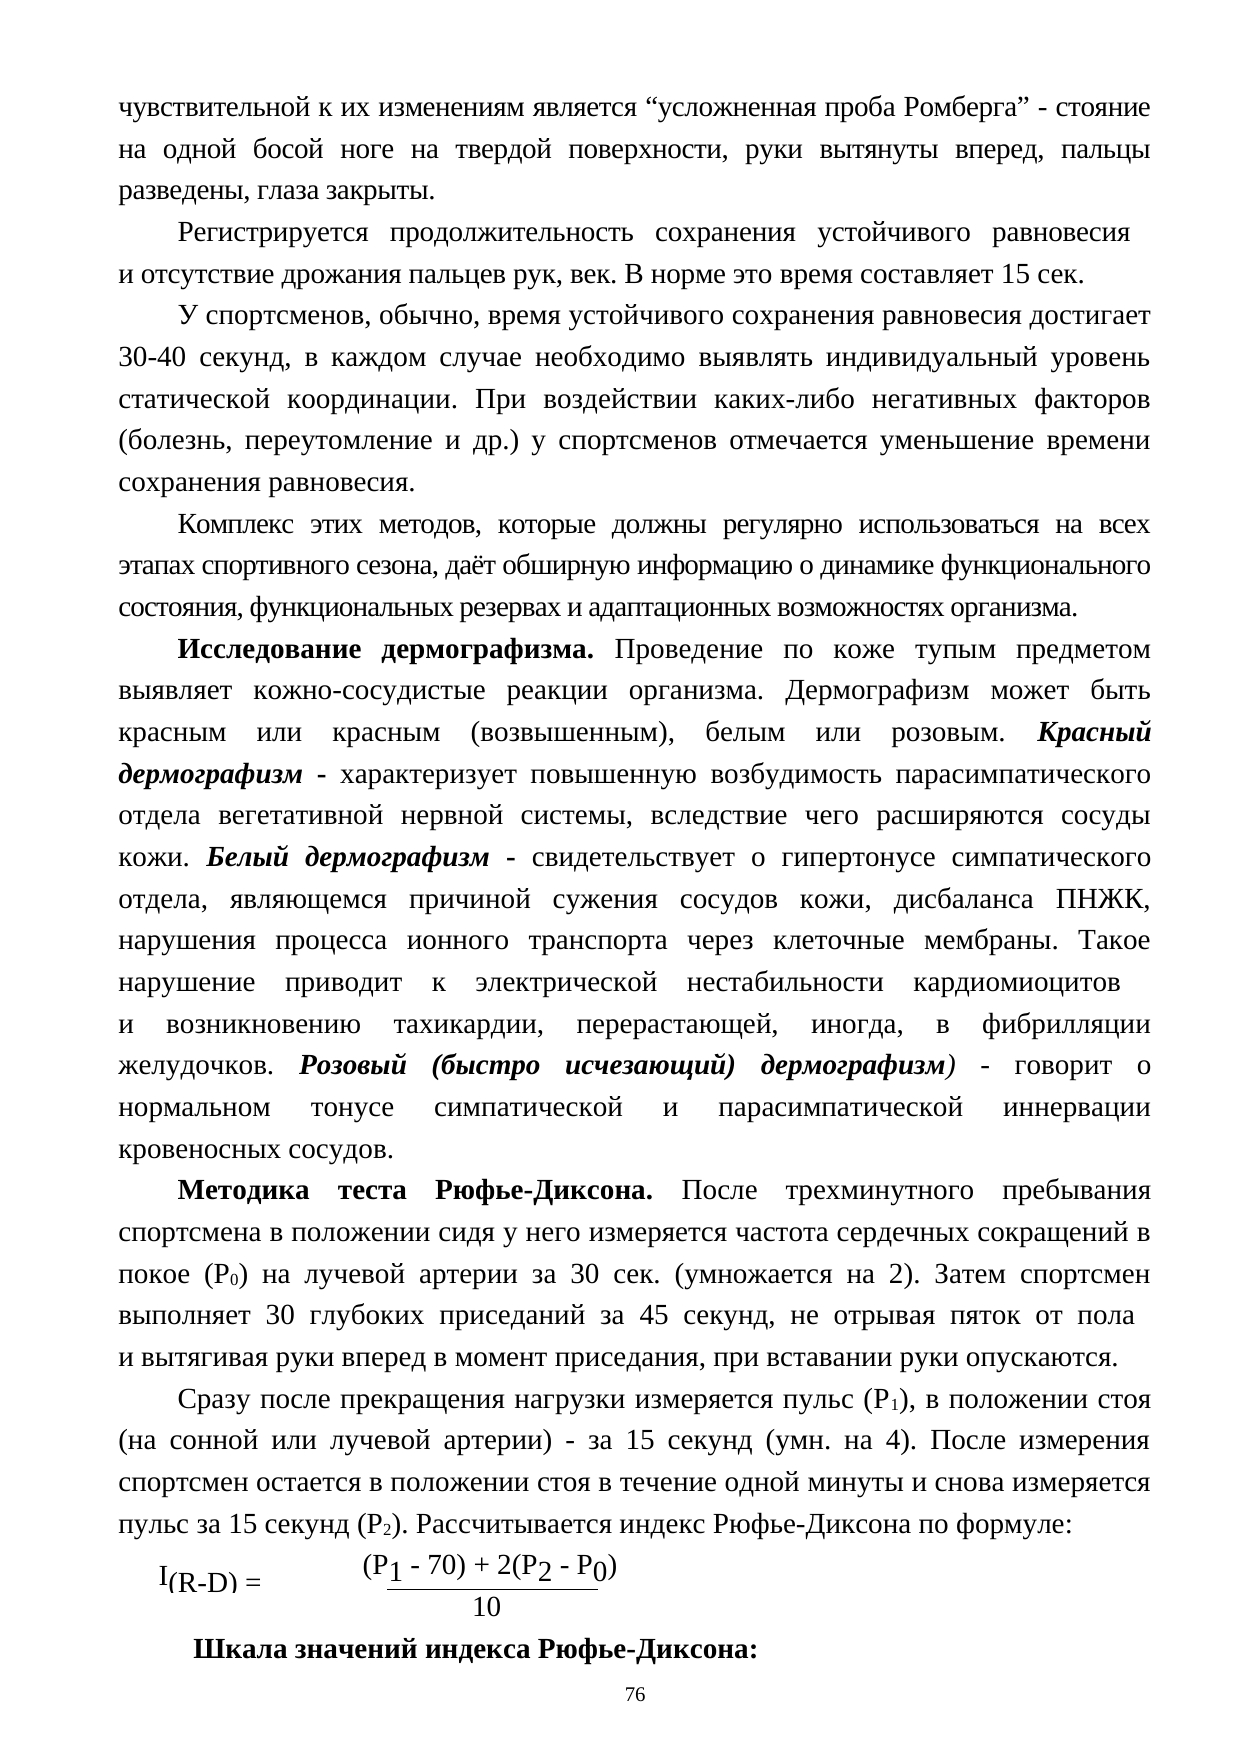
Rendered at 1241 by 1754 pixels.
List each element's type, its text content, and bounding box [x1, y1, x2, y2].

text У спортсменов, обычно, время устойчивого сохранения равновесия достигает 30-40 секунд, в каждом случае необходимо выявлять индивидуальный уровень статической координации. При воздействии каких-либо негативных факторов (болезнь, переутомление и др.) у спортсменов отмечается уменьшение времени сохранения равновесия. [118, 291, 1152, 500]
text Шкала значений индекса Рюфье-Диксона: [118, 1625, 1152, 1666]
text (Р1 - 70) + 2(Р2 - Р0) [118, 1541, 1152, 1583]
text Сразу после прекращения нагрузки измеряется пульс (Р1), в положении стоя (на сонной или лучевой артерии) - за 15 секунд (умн. на 4). После измерения спортсмен остается в положении стоя в течение одной минуты и снова измеряется пульс за 15 секунд (Р2). Рассчитывается индекс Рюфье-Диксона по формуле: [118, 1375, 1152, 1541]
text Исследование дермографизма. Проведение по коже тупым предметом выявляет кожно-сосудистые реакции организма. Дермографизм может быть красным или красным (возвышенным), белым или розовым. Красный дермографизм - характеризует повышенную возбудимость парасимпатического отдела вегетативной нервной системы, вследствие чего расширяются сосуды кожи. Белый дермографизм - свидетельствует о гипертонусе симпатического отдела, являющемся причиной сужения сосудов кожи, дисбаланса ПНЖК, нарушения процесса ионного транспорта через клеточные мембраны. Такое нарушение приводит к электрической нестабильности кардиомиоцитов и возникновению тахикардии, перерастающей, иногда, в фибрилляции желудочков. Розовый (быстро исчезающий) дермографизм) - говорит о нормальном тонусе симпатической и парасимпатической иннервации кровеносных сосудов. [118, 625, 1152, 1166]
text Регистрируется продолжительность сохранения устойчивого равновесия и отсутствие дрожания пальцев рук, век. В норме это время составляет 15 сек. [118, 208, 1152, 291]
text Комплекс этих методов, которые должны регулярно использоваться на всех этапах спортивного сезона, даёт обширную информацию о динамике функционального состояния, функциональных резервах и адаптационных возможностях организма. [118, 500, 1152, 625]
text I(R-D) = [151, 1552, 282, 1593]
text Методика теста Рюфье-Диксона. После трехминутного пребывания спортсмена в положении сидя у него измеряется частота сердечных сокращений в покое (Р0) на лучевой артерии за 30 сек. (умножается на 2). Затем спортсмен выполняет 30 глубоких приседаний за 45 секунд, не отрывая пяток от пола и вытягивая руки вперед в момент приседания, при вставании руки опускаются. [118, 1166, 1152, 1375]
text 10 [118, 1583, 1152, 1625]
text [118, 83, 1152, 208]
